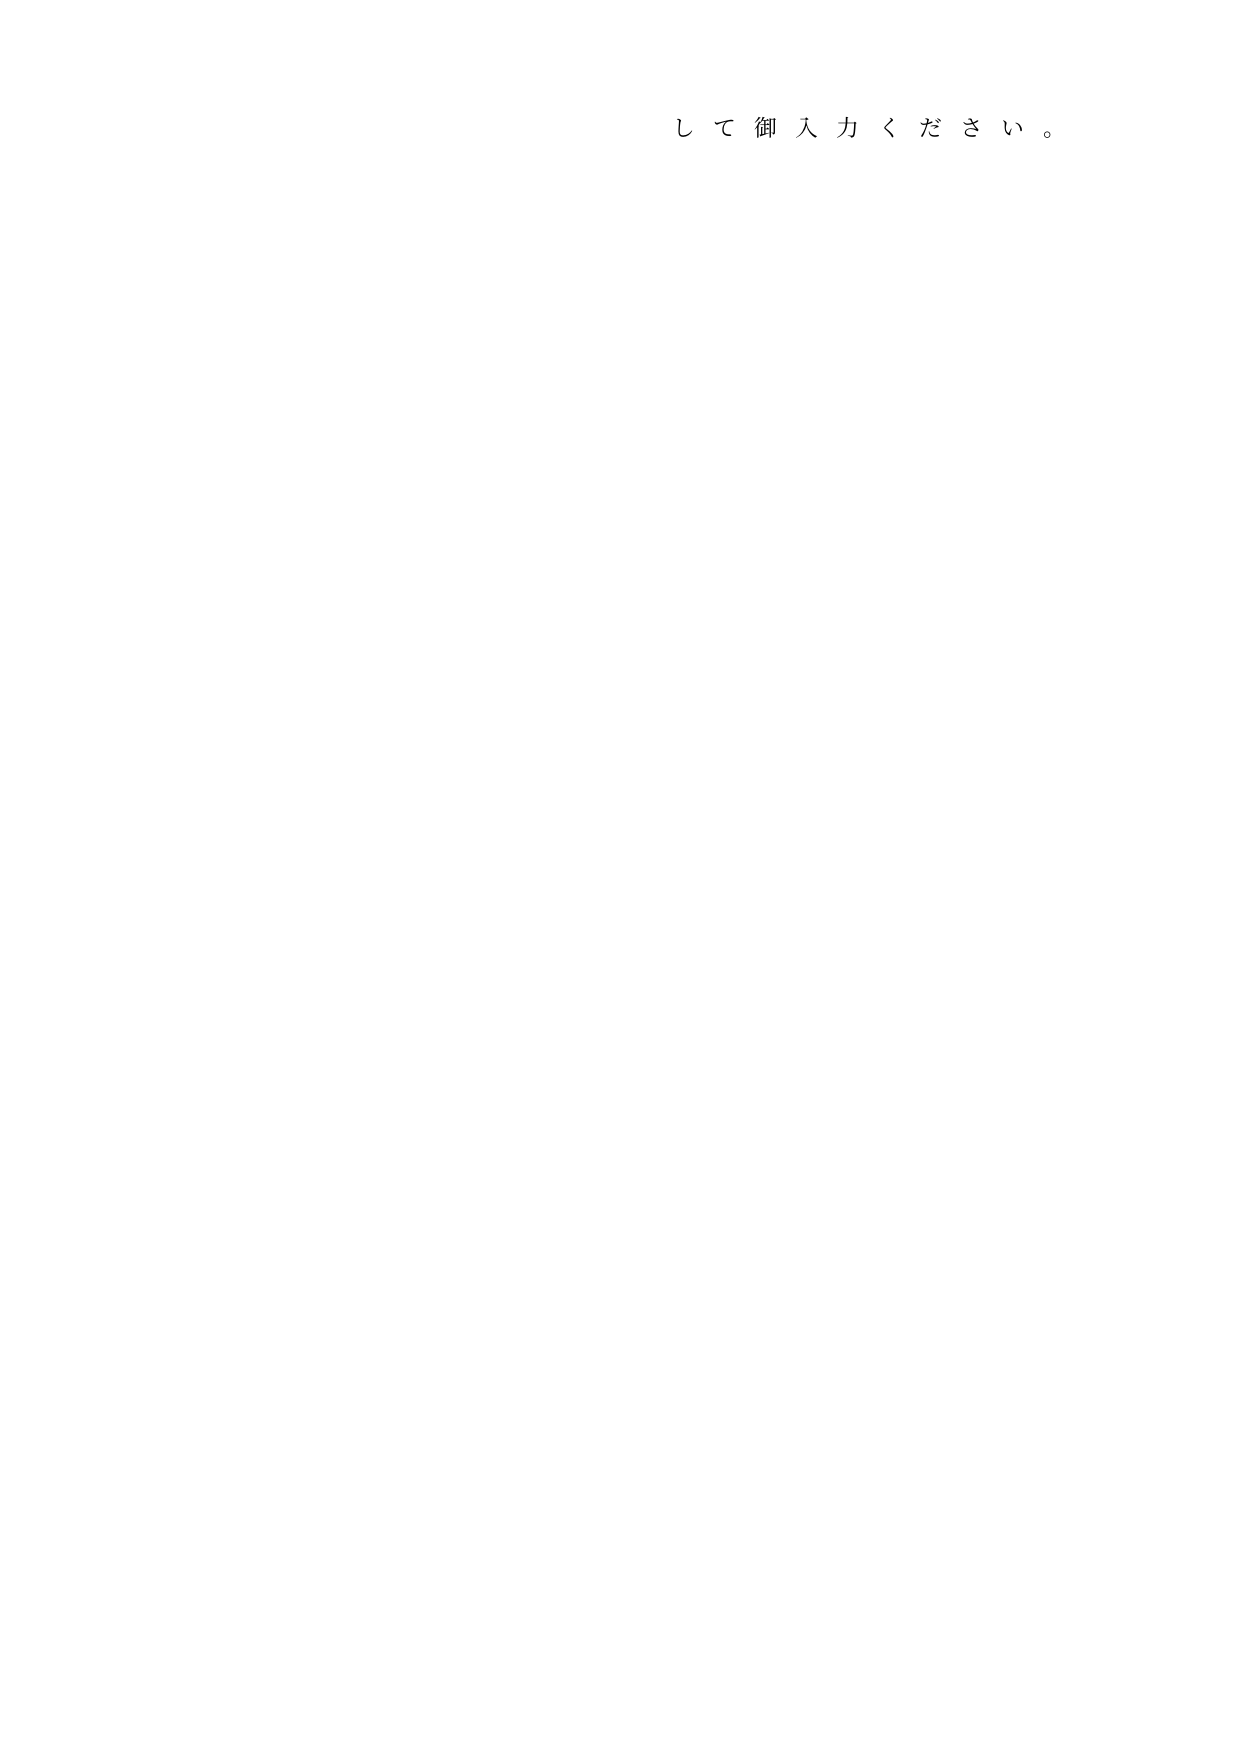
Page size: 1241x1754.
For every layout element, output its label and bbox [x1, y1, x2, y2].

text [156, 96, 1084, 158]
